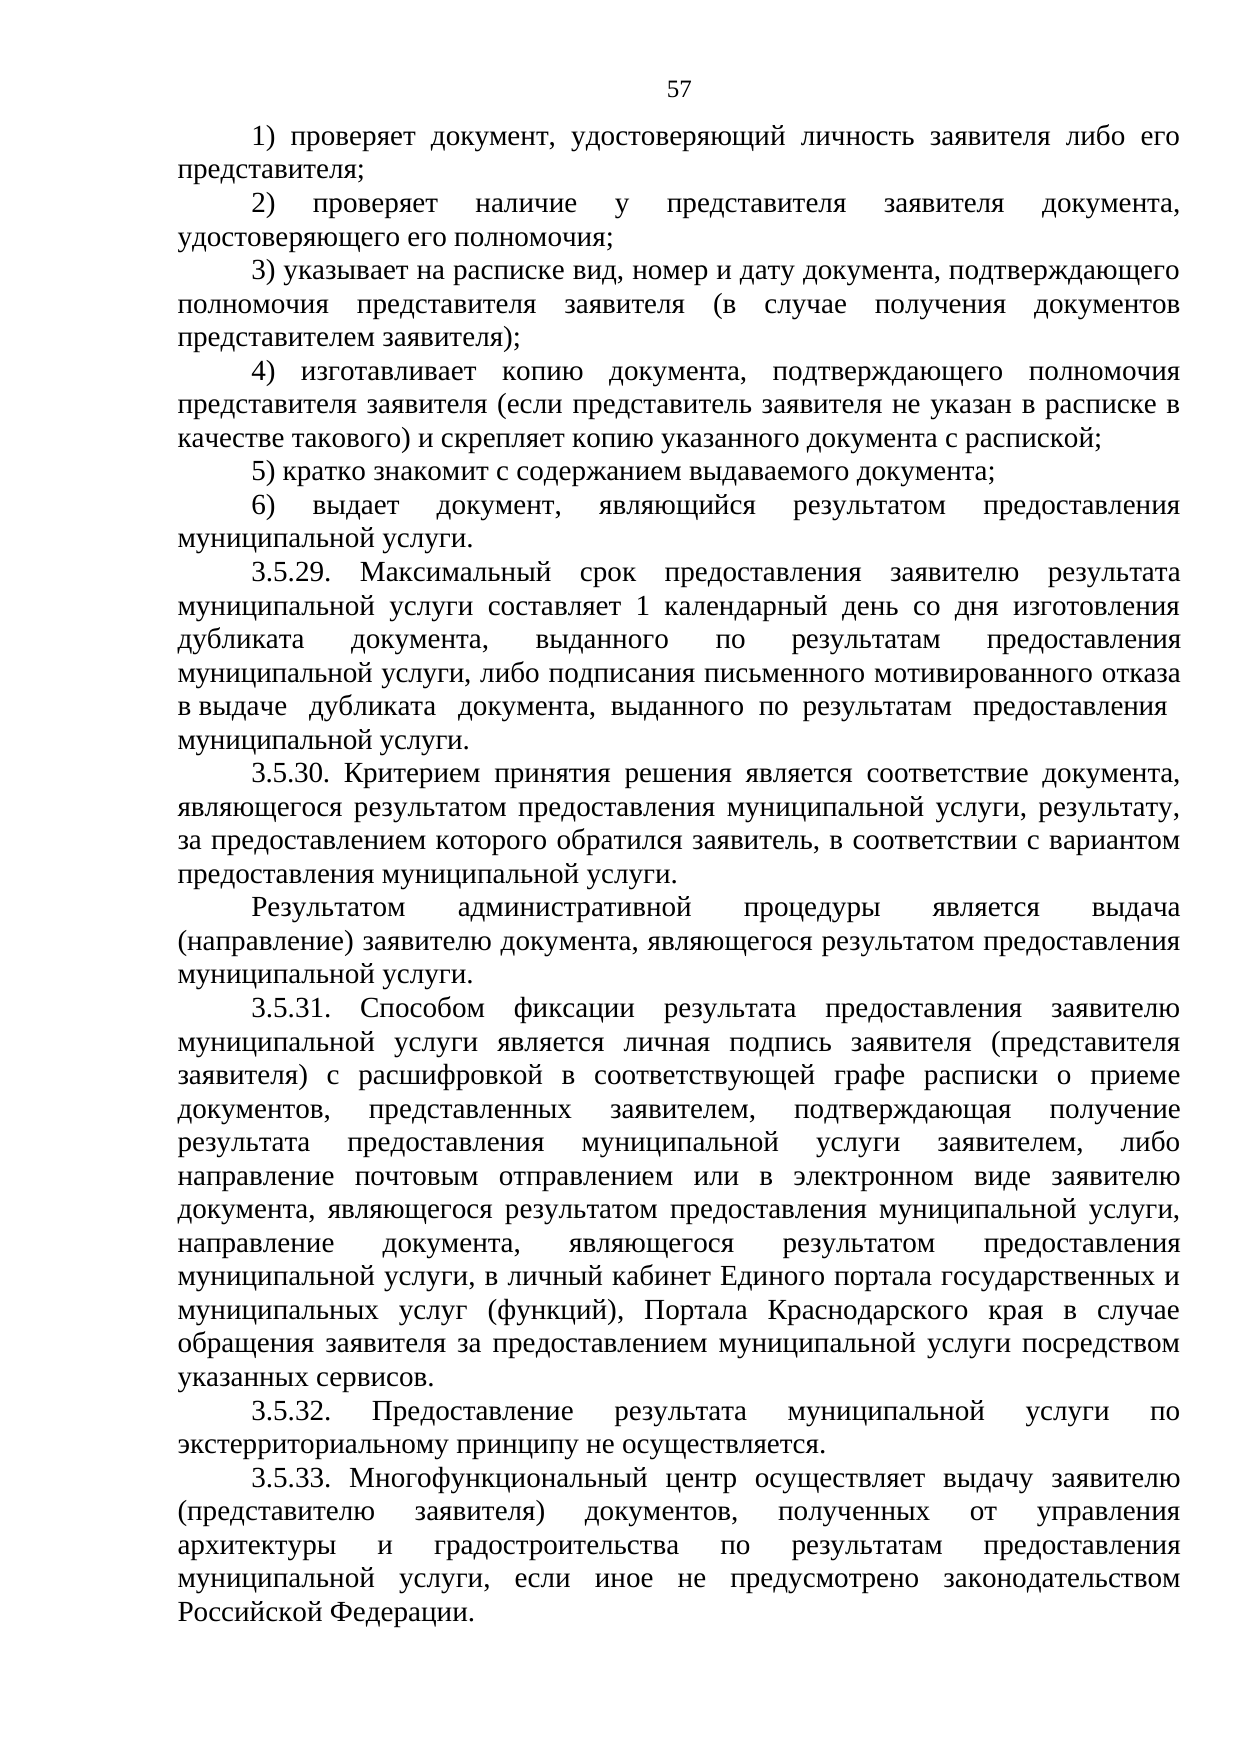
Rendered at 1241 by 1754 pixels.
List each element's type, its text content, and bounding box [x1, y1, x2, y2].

text 5) кратко знакомит с содержанием выдаваемого документа; [177, 453, 1181, 487]
text 3.5.31. Способом фиксации результата предоставления заявителю муниципальной услуги является личная подпись заявителя (представителя заявителя) с расшифровкой в соответствующей графе расписки о приеме документов, представленных заявителем, подтверждающая получение результата предоставления муниципальной услуги заявителем, либо направление почтовым отправлением или в электронном виде заявителю документа, являющегося результатом предоставления муниципальной услуги, направление документа, являющегося результатом предоставления муниципальной услуги, в личный кабинет Единого портала государственных и муниципальных услуг (функций), Портала Краснодарского края в случае обращения заявителя за предоставлением муниципальной услуги посредством указанных сервисов. [177, 990, 1181, 1393]
text 3) указывает на расписке вид, номер и дату документа, подтверждающего полномочия представителя заявителя (в случае получения документов представителем заявителя); [177, 252, 1181, 353]
text 4) изготавливает копию документа, подтверждающего полномочия представителя заявителя (если представитель заявителя не указан в расписке в качестве такового) и скрепляет копию указанного документа с распиской; [177, 353, 1181, 453]
text 3.5.33. Многофункциональный центр осуществляет выдачу заявителю (представителю заявителя) документов, полученных от управления архитектуры и градостроительства по результатам предоставления муниципальной услуги, если иное не предусмотрено законодательством Российской Федерации. [177, 1460, 1181, 1627]
text муниципальной услуги. [177, 722, 1181, 755]
text 6) выдает документ, являющийся результатом предоставления муниципальной услуги. [177, 487, 1181, 554]
text 3.5.29. Максимальный срок предоставления заявителю результата муниципальной услуги составляет 1 календарный день со дня изготовления дубликата документа, выданного по результатам предоставления муниципальной услуги, либо подписания письменного мотивированного отказа в выдаче дубликата документа, выданного по результатам предоставления [177, 554, 1181, 722]
text 1) проверяет документ, удостоверяющий личность заявителя либо его представителя; [177, 118, 1181, 185]
text 3.5.30. Критерием принятия решения является соответствие документа, являющегося результатом предоставления муниципальной услуги, результату, за предоставлением которого обратился заявитель, в соответствии с вариантом предоставления муниципальной услуги. [177, 755, 1181, 889]
text 2) проверяет наличие у представителя заявителя документа, удостоверяющего его полномочия; [177, 185, 1181, 252]
text Результатом административной процедуры является выдача (направление) заявителю документа, являющегося результатом предоставления муниципальной услуги. [177, 889, 1181, 990]
text 3.5.32. Предоставление результата муниципальной услуги по экстерриториальному принципу не осуществляется. [177, 1393, 1181, 1460]
